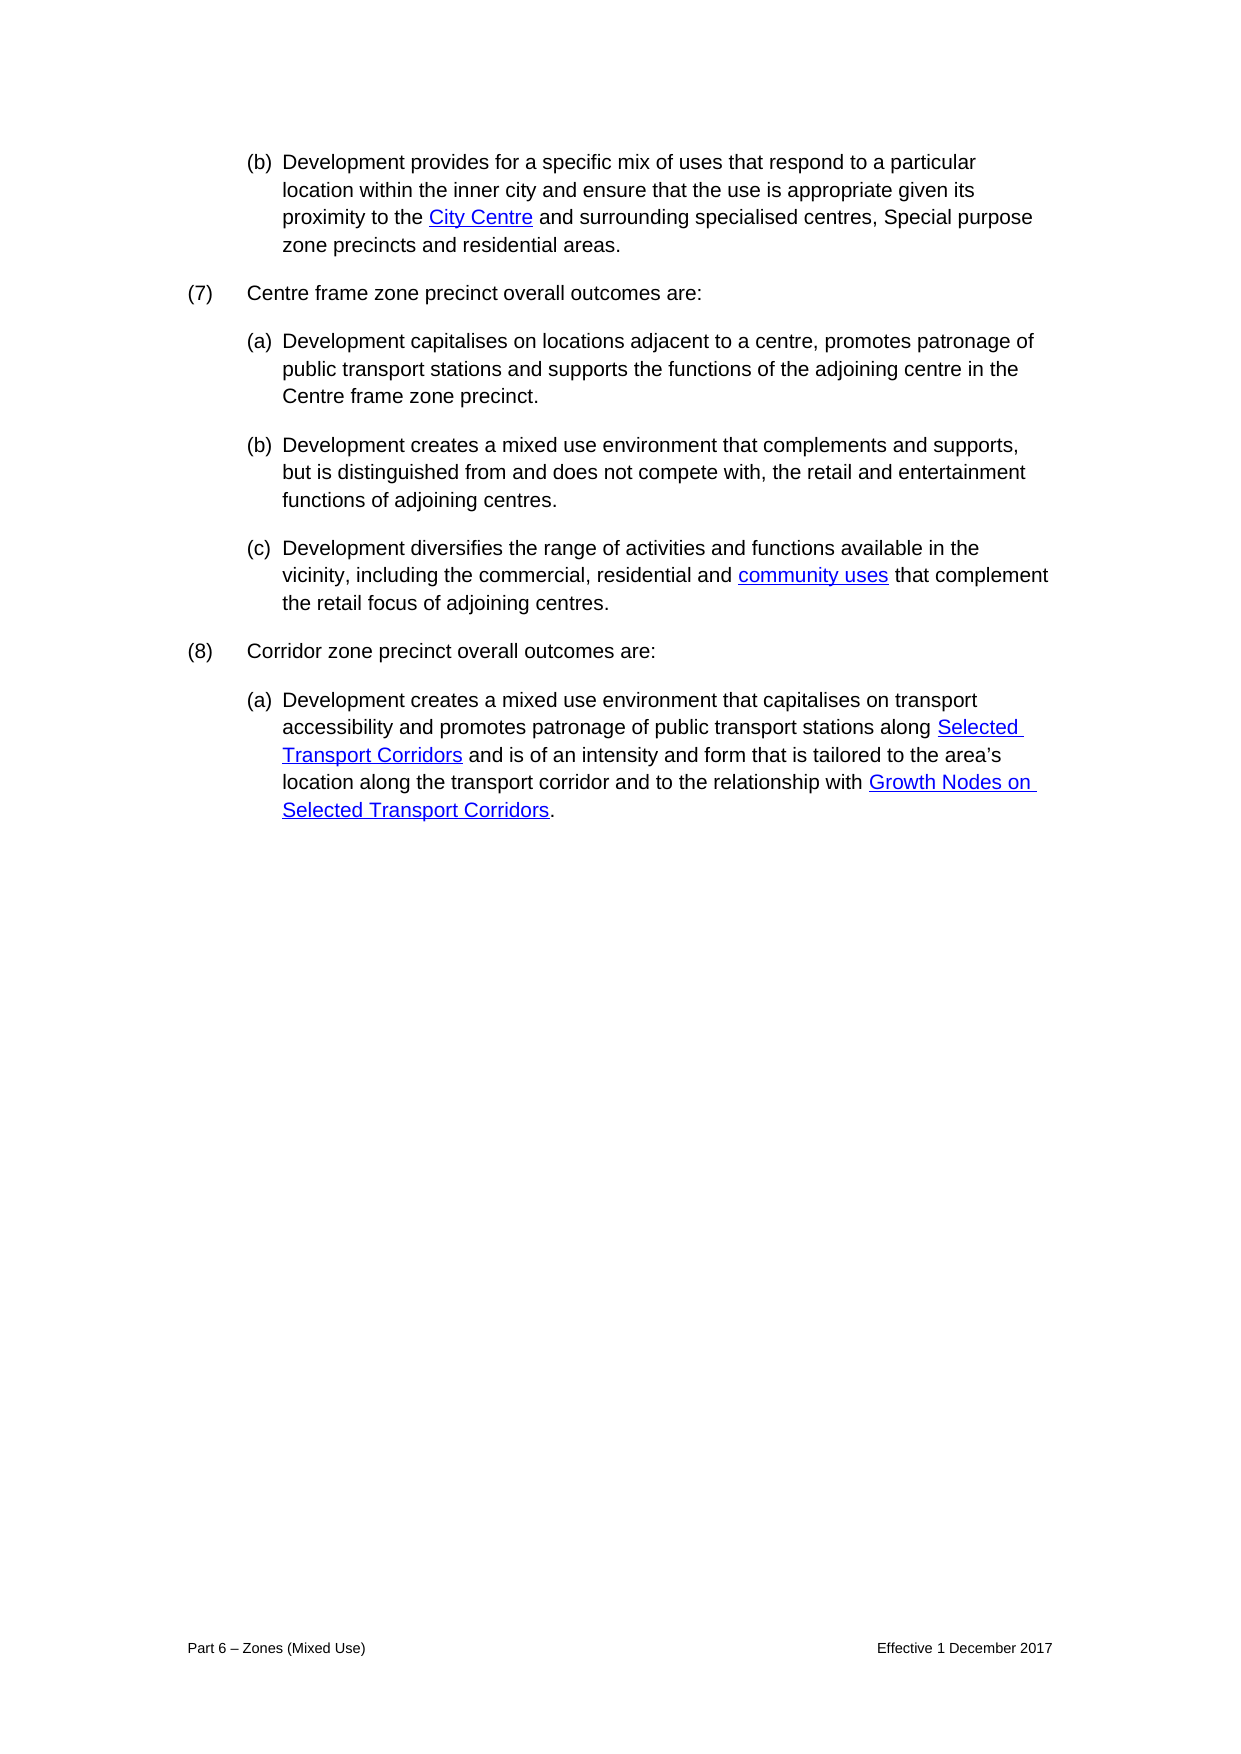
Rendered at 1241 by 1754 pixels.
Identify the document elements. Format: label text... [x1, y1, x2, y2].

text Development diversifies the range of activities and functions available in the vicinity, including the commercial, residential and community uses that complement the retail focus of adjoining centres. [247, 536, 1053, 615]
list Development creates a mixed use environment that complements and supports, but is distinguished from and does not compete with, the retail and entertainment functions of adjoining centres. [247, 432, 1053, 511]
text Centre frame zone precinct overall outcomes are: [187, 281, 1053, 305]
text Development provides for a specific mix of uses that respond to a particular location within the inner city and ensure that the use is appropriate given its proximity to the City Centre and surrounding specialised centres, Special purpose zone precincts and residential areas. [247, 150, 1053, 256]
text Corridor zone precinct overall outcomes are: [187, 639, 1053, 663]
list Development capitalises on locations adjacent to a centre, promotes patronage of public transport stations and supports the functions of the adjoining centre in the Centre frame zone precinct. [247, 329, 1053, 408]
list Development creates a mixed use environment that capitalises on transport accessibility and promotes patronage of public transport stations along Selected Transport Corridors and is of an intensity and form that is tailored to the area’s location along the transport corridor and to the relationship with Growth Nodes on Selected Transport Corridors. [247, 687, 1053, 821]
